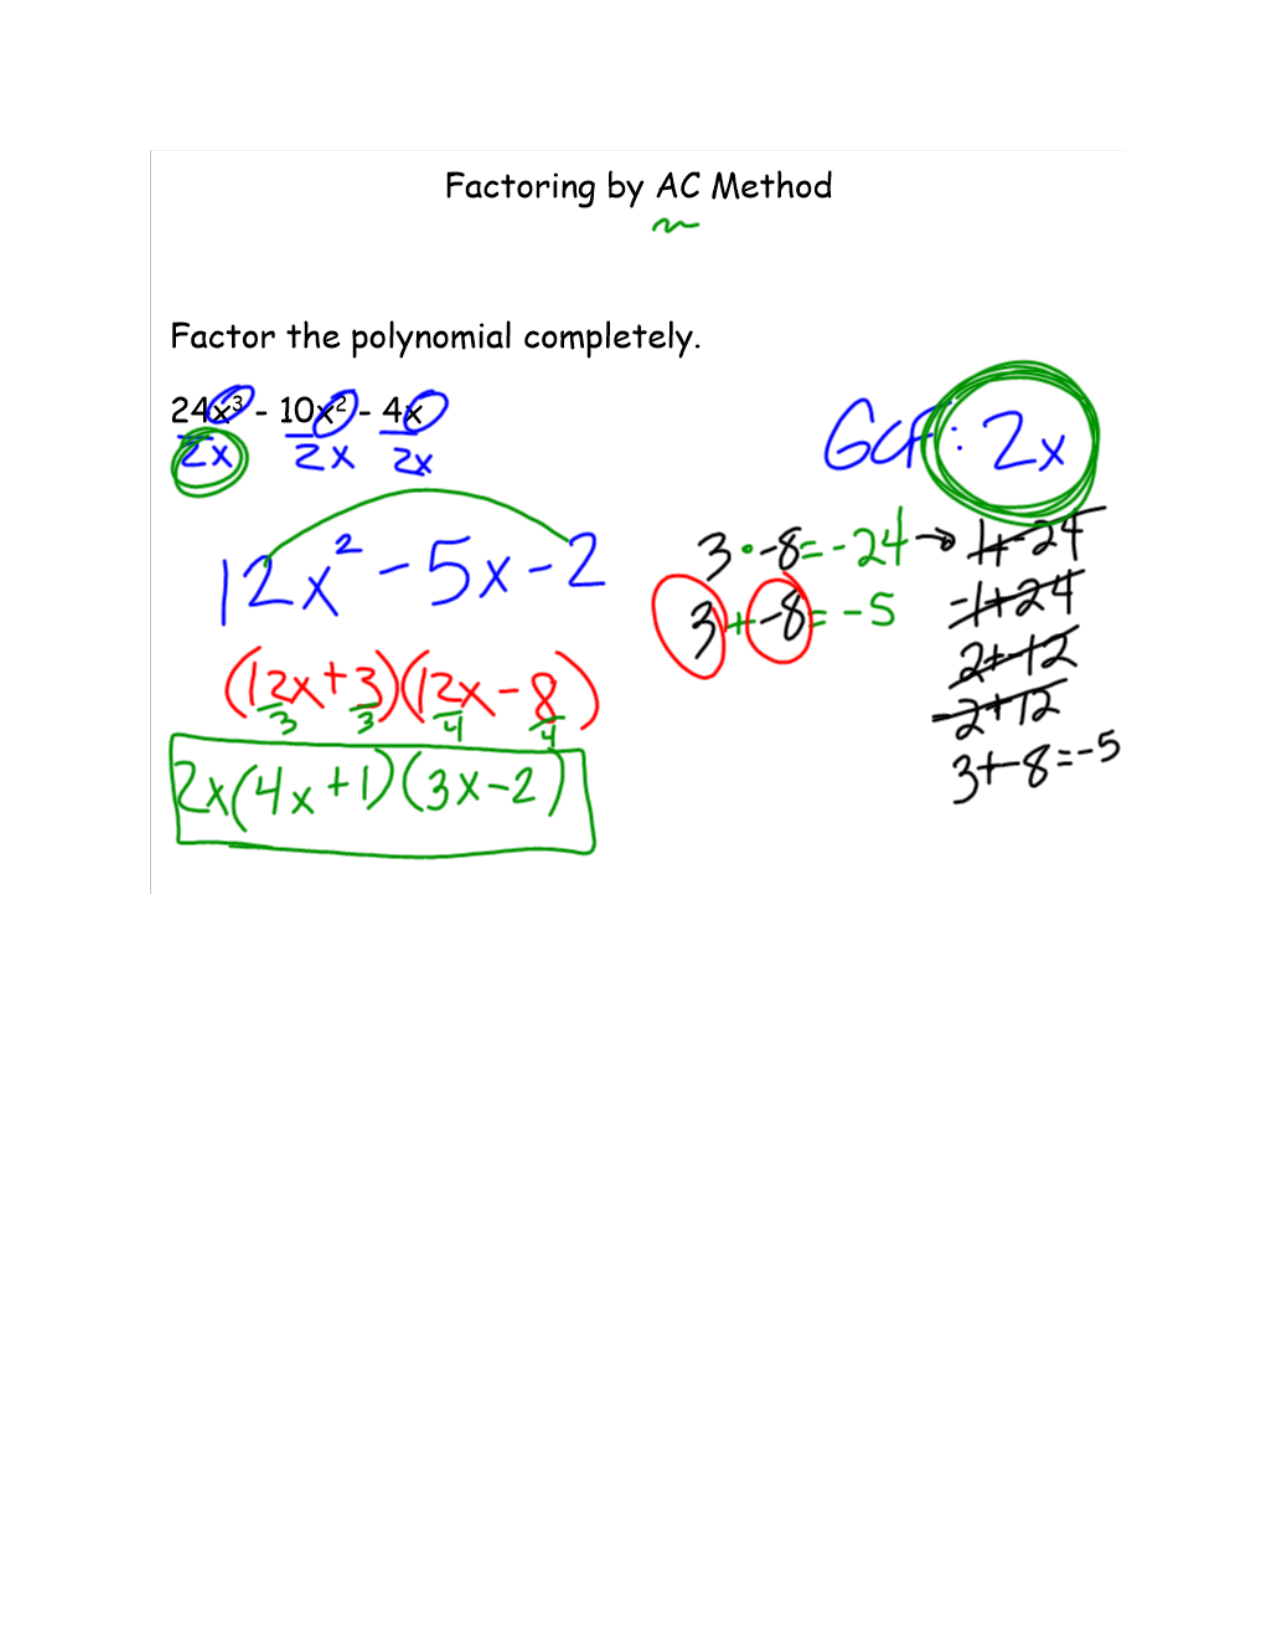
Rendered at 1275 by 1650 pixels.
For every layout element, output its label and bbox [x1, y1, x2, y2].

picture [150, 150, 1125, 894]
